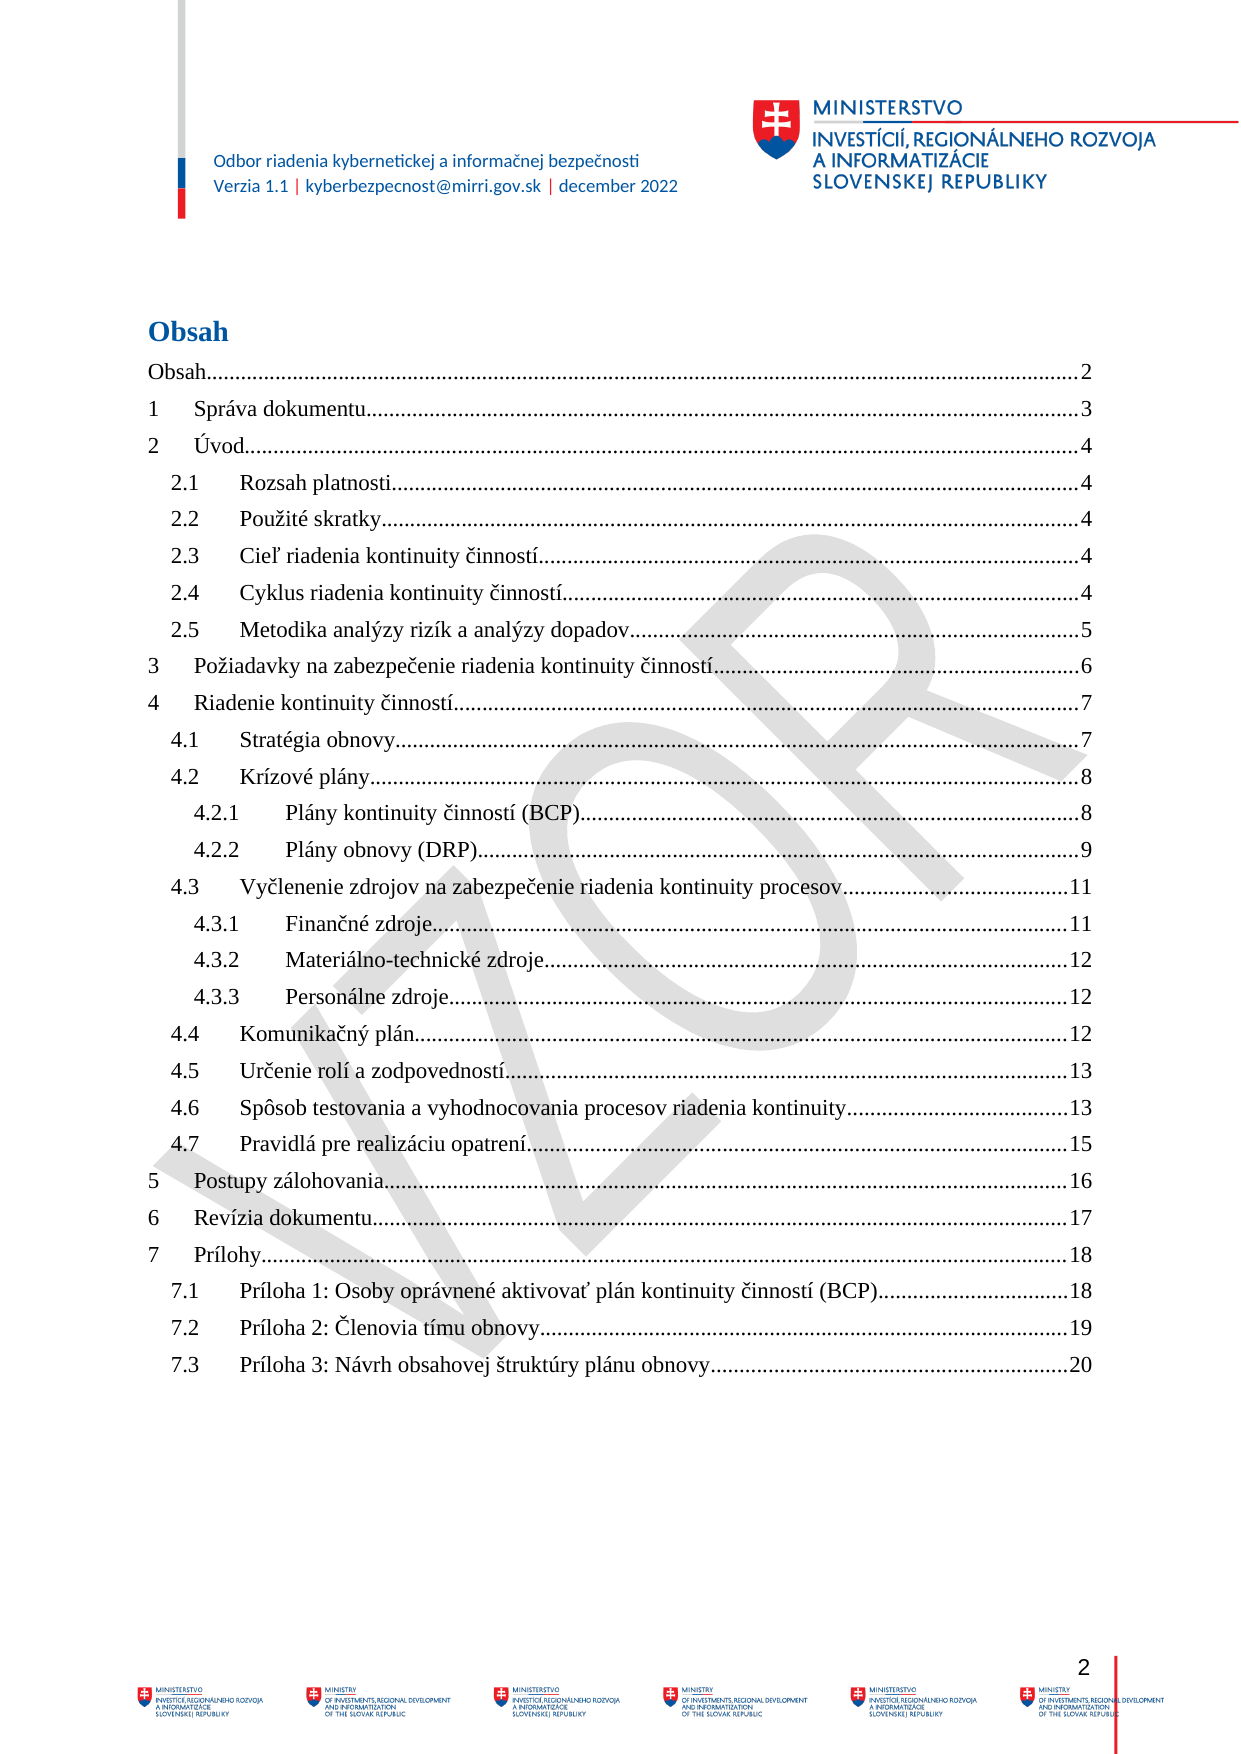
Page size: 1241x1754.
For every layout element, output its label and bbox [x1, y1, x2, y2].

picture [751, 100, 1239, 193]
picture [137, 1687, 1164, 1718]
